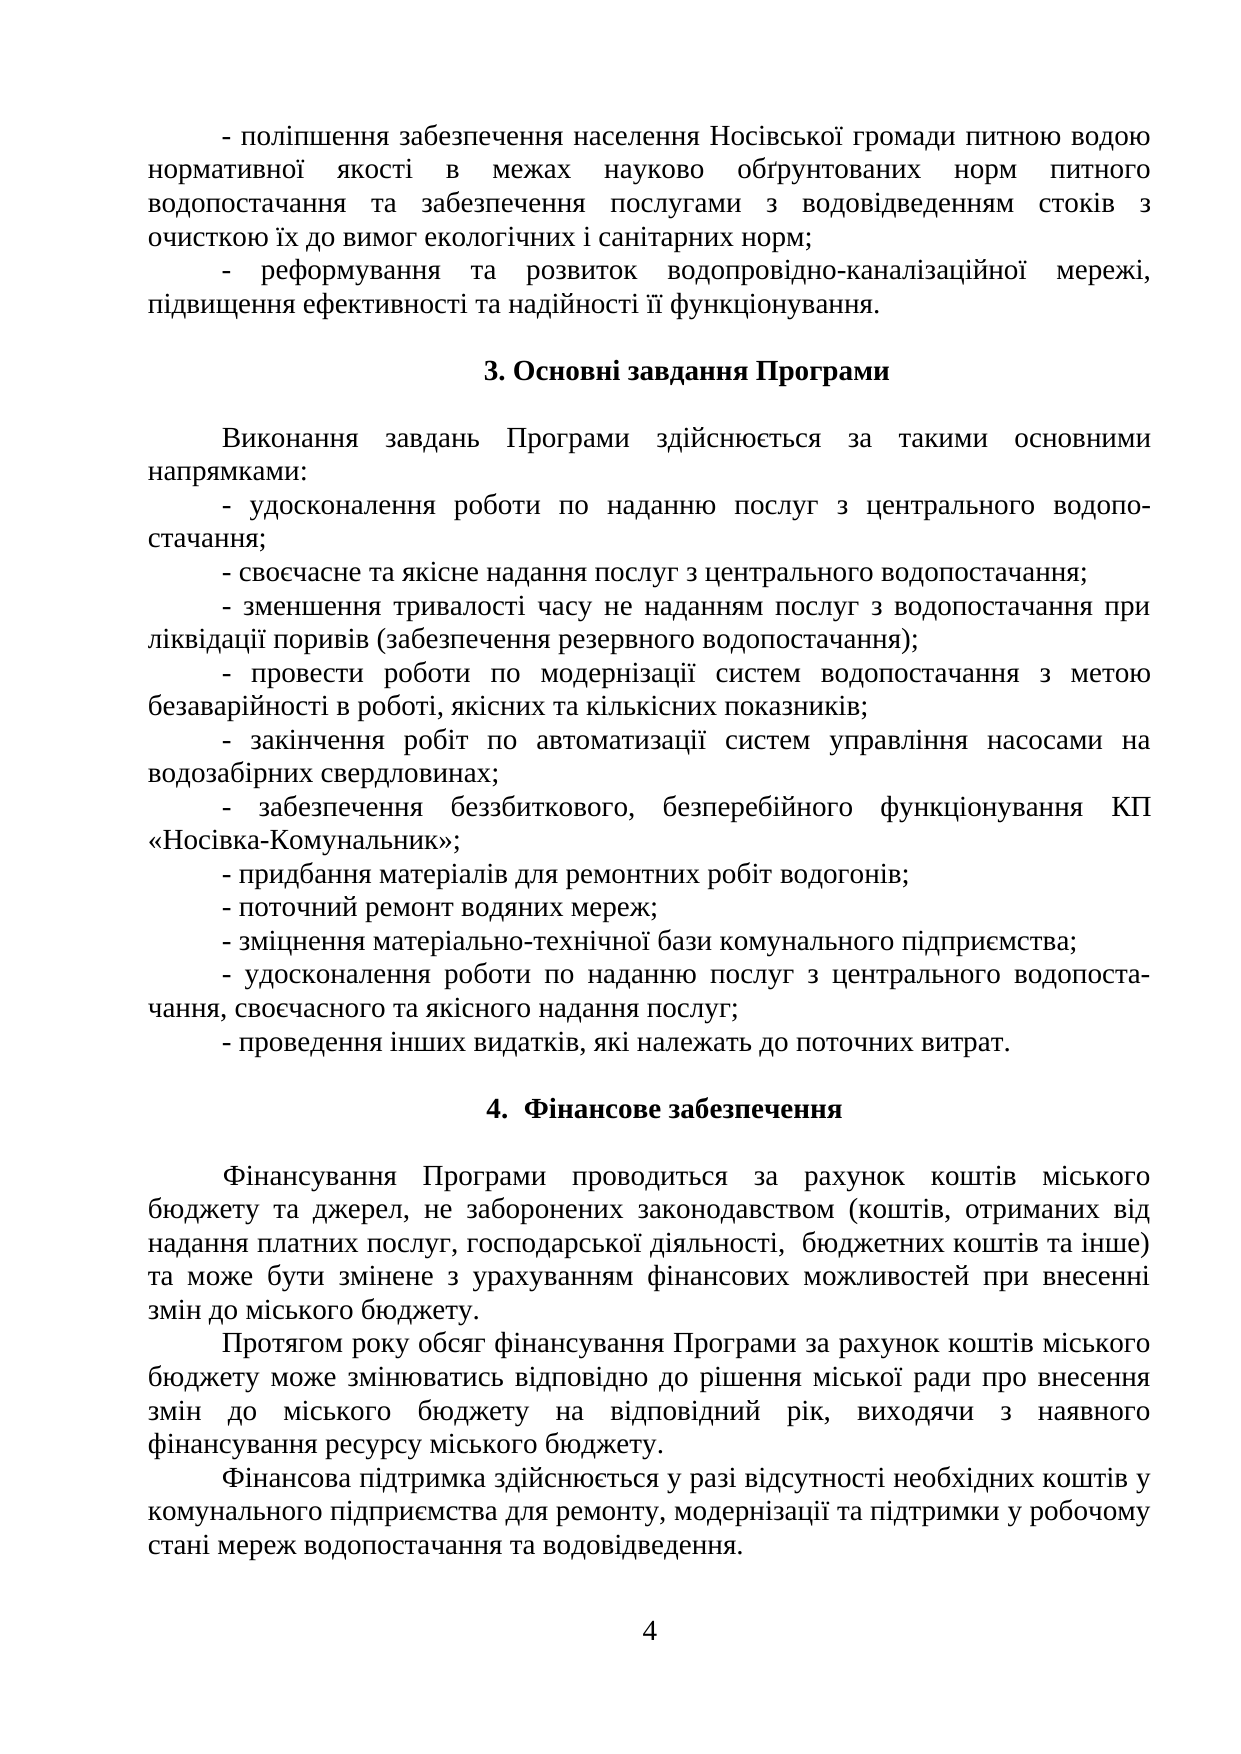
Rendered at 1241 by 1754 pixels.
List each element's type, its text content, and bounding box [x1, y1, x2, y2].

text - зменшення тривалості часу не наданням послуг з водопостачання при ліквідації поривів (забезпечення резервного водопостачання); [148, 588, 1152, 655]
text - зміцнення матеріально-технічної бази комунального підприємства; [148, 923, 1152, 957]
text - поліпшення забезпечення населення Носівської громади питною водою нормативної якості в межах науково обґрунтованих норм питного водопостачання та забезпечення послугами з водовідведенням стоків з очисткою їх до вимог екологічних і санітарних норм; [148, 118, 1152, 252]
text - удосконалення роботи по наданню послуг з центрального водопоста-чання, своєчасного та якісного надання послуг; [148, 957, 1152, 1024]
text - провести роботи по модернізації систем водопостачання з метою безаварійності в роботі, якісних та кількісних показників; [148, 655, 1152, 722]
text Фінансування Програми проводиться за рахунок коштів міського бюджету та джерел, не заборонених законодавством (коштів, отриманих від надання платних послуг, господарської діяльності, бюджетних коштів та інше) та може бути змінене з урахуванням фінансових можливостей при внесенні змін до міського бюджету. [148, 1158, 1152, 1326]
text - поточний ремонт водяних мереж; [148, 889, 1152, 923]
text - проведення інших видатків, які належать до поточних витрат. [148, 1024, 1152, 1057]
text - придбання матеріалів для ремонтних робіт водогонів; [148, 856, 1152, 889]
text - забезпечення беззбиткового, безперебійного функціонування КП «Носівка-Комунальник»; [148, 789, 1152, 856]
list Фінансове забезпечення [177, 1091, 1152, 1124]
text Виконання завдань Програми здійснюється за такими основними напрямками: [148, 420, 1152, 487]
text Протягом року обсяг фінансування Програми за рахунок коштів міського бюджету може змінюватись відповідно до рішення міської ради про внесення змін до міського бюджету на відповідний рік, виходячи з наявного фінансування ресурсу міського бюджету. [148, 1326, 1152, 1460]
text 3. Основні завдання Програми [148, 353, 1152, 386]
text Фінансова підтримка здійснюється у разі відсутності необхідних коштів у комунального підприємства для ремонту, модернізації та підтримки у робочому стані мереж водопостачання та водовідведення. [148, 1460, 1152, 1560]
text - реформування та розвиток водопровідно-каналізаційної мережі, підвищення ефективності та надійності її функціонування. [148, 252, 1152, 319]
text - удосконалення роботи по наданню послуг з центрального водопо-стачання; [148, 487, 1152, 554]
text - закінчення робіт по автоматизації систем управління насосами на водозабірних свердловинах; [148, 722, 1152, 789]
text - своєчасне та якісне надання послуг з центрального водопостачання; [148, 554, 1152, 588]
